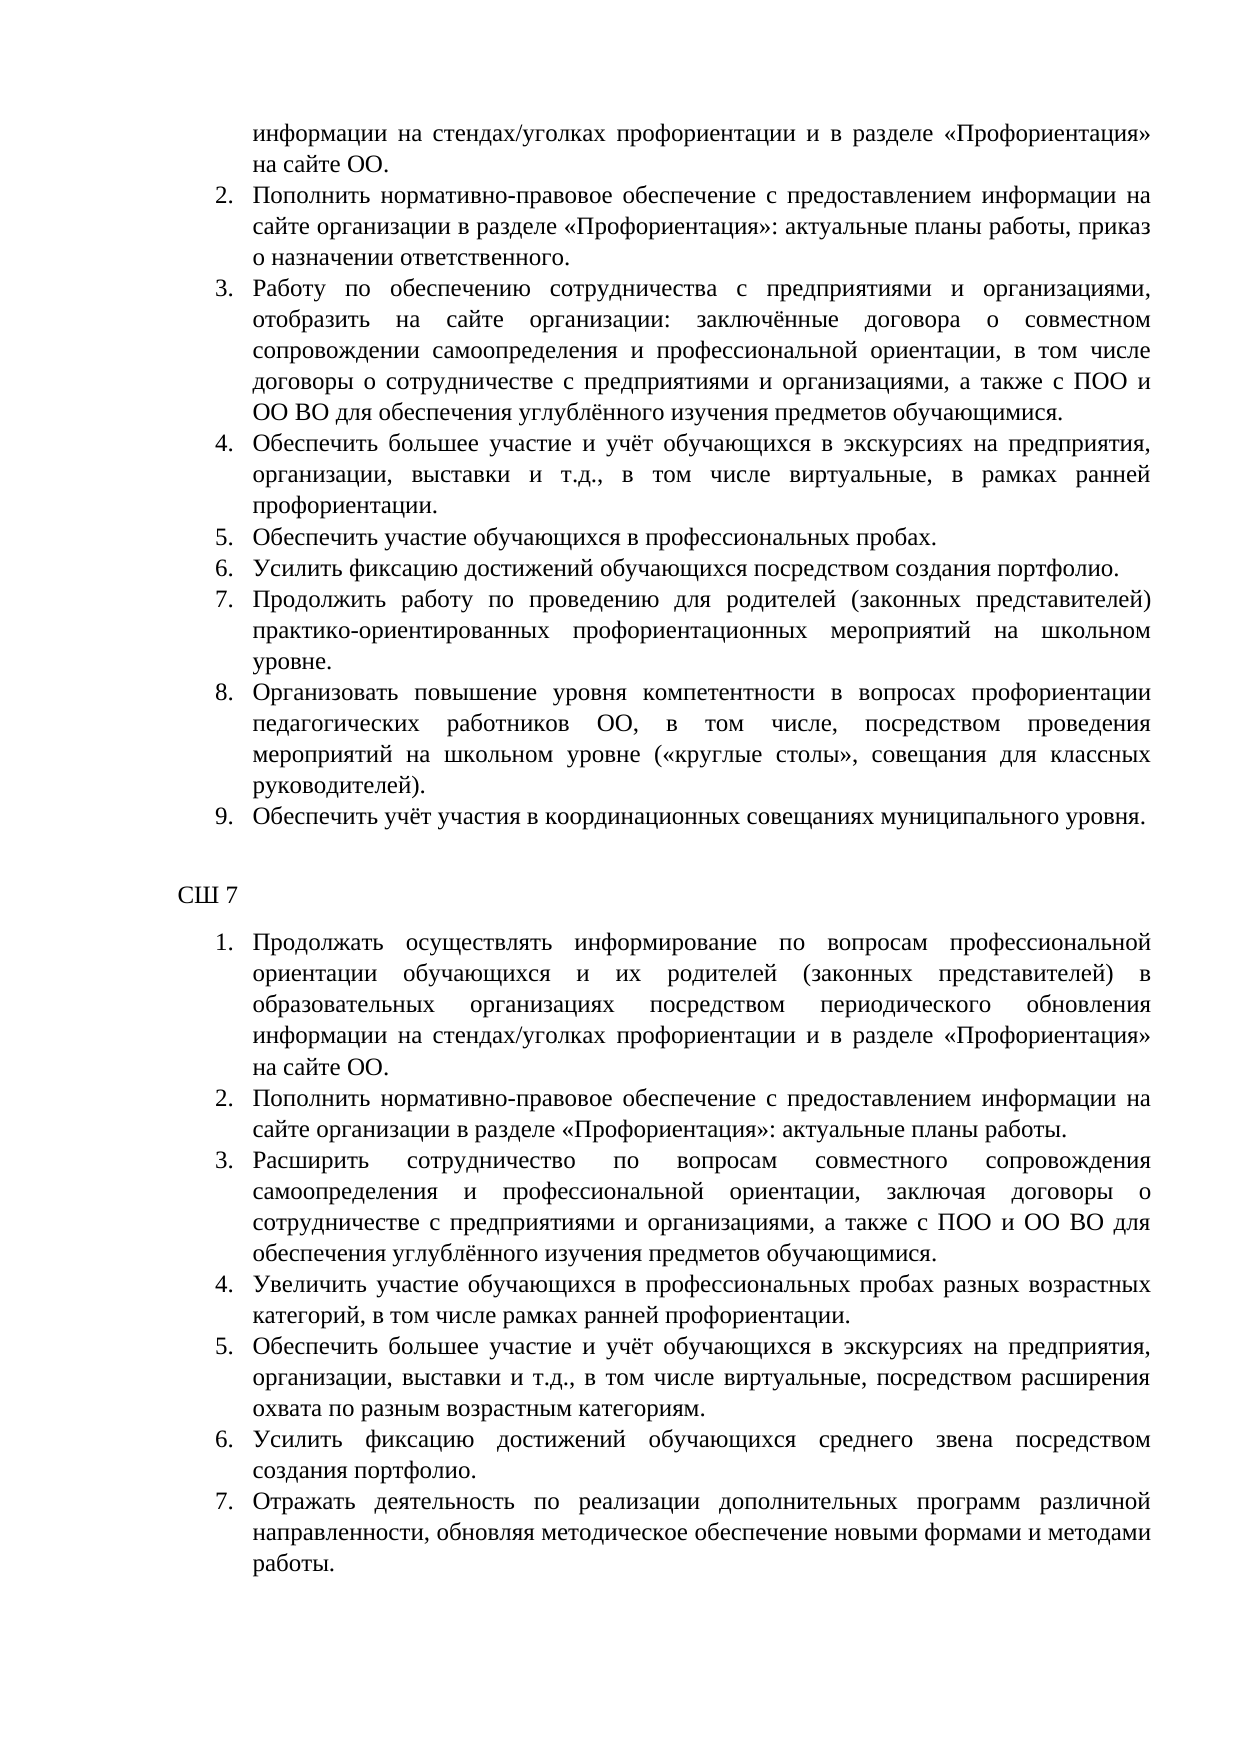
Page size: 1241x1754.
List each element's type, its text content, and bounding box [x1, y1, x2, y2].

list Обеспечить участие обучающихся в профессиональных пробах. [215, 522, 1152, 550]
list Увеличить участие обучающихся в профессиональных пробах разных возрастных категорий, в том числе рамках ранней профориентации. [215, 1269, 1152, 1329]
text СШ 7 [177, 880, 1152, 908]
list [215, 118, 1152, 178]
list Отражать деятельность по реализации дополнительных программ различной направленности, обновляя методическое обеспечение новыми формами и методами работы. [215, 1486, 1152, 1577]
list Пополнить нормативно-правовое обеспечение с предоставлением информации на сайте организации в разделе «Профориентация»: актуальные планы работы, приказ о назначении ответственного. [215, 180, 1152, 271]
list Работу по обеспечению сотрудничества с предприятиями и организациями, отобразить на сайте организации: заключённые договора о совместном сопровождении самоопределения и профессиональной ориентации, в том числе договоры о сотрудничестве с предприятиями и организациями, а также с ПОО и ОО ВО для обеспечения углублённого изучения предметов обучающимися. [215, 273, 1152, 426]
list Организовать повышение уровня компетентности в вопросах профориентации педагогических работников ОО, в том числе, посредством проведения мероприятий на школьном уровне («круглые столы», совещания для классных руководителей). [215, 677, 1152, 799]
list Расширить сотрудничество по вопросам совместного сопровождения самоопределения и профессиональной ориентации, заключая договоры о сотрудничестве с предприятиями и организациями, а также с ПОО и ОО ВО для обеспечения углублённого изучения предметов обучающимися. [215, 1145, 1152, 1267]
list Усилить фиксацию достижений обучающихся посредством создания портфолио. [215, 553, 1152, 581]
list Обеспечить учёт участия в координационных совещаниях муниципального уровня. [215, 801, 1152, 830]
list Обеспечить большее участие и учёт обучающихся в экскурсиях на предприятия, организации, выставки и т.д., в том числе виртуальные, в рамках ранней профориентации. [215, 428, 1152, 519]
list Обеспечить большее участие и учёт обучающихся в экскурсиях на предприятия, организации, выставки и т.д., в том числе виртуальные, посредством расширения охвата по разным возрастным категориям. [215, 1331, 1152, 1422]
list Продолжить работу по проведению для родителей (законных представителей) практико-ориентированных профориентационных мероприятий на школьном уровне. [215, 584, 1152, 674]
list Усилить фиксацию достижений обучающихся среднего звена посредством создания портфолио. [215, 1424, 1152, 1484]
list Пополнить нормативно-правовое обеспечение с предоставлением информации на сайте организации в разделе «Профориентация»: актуальные планы работы. [215, 1083, 1152, 1142]
